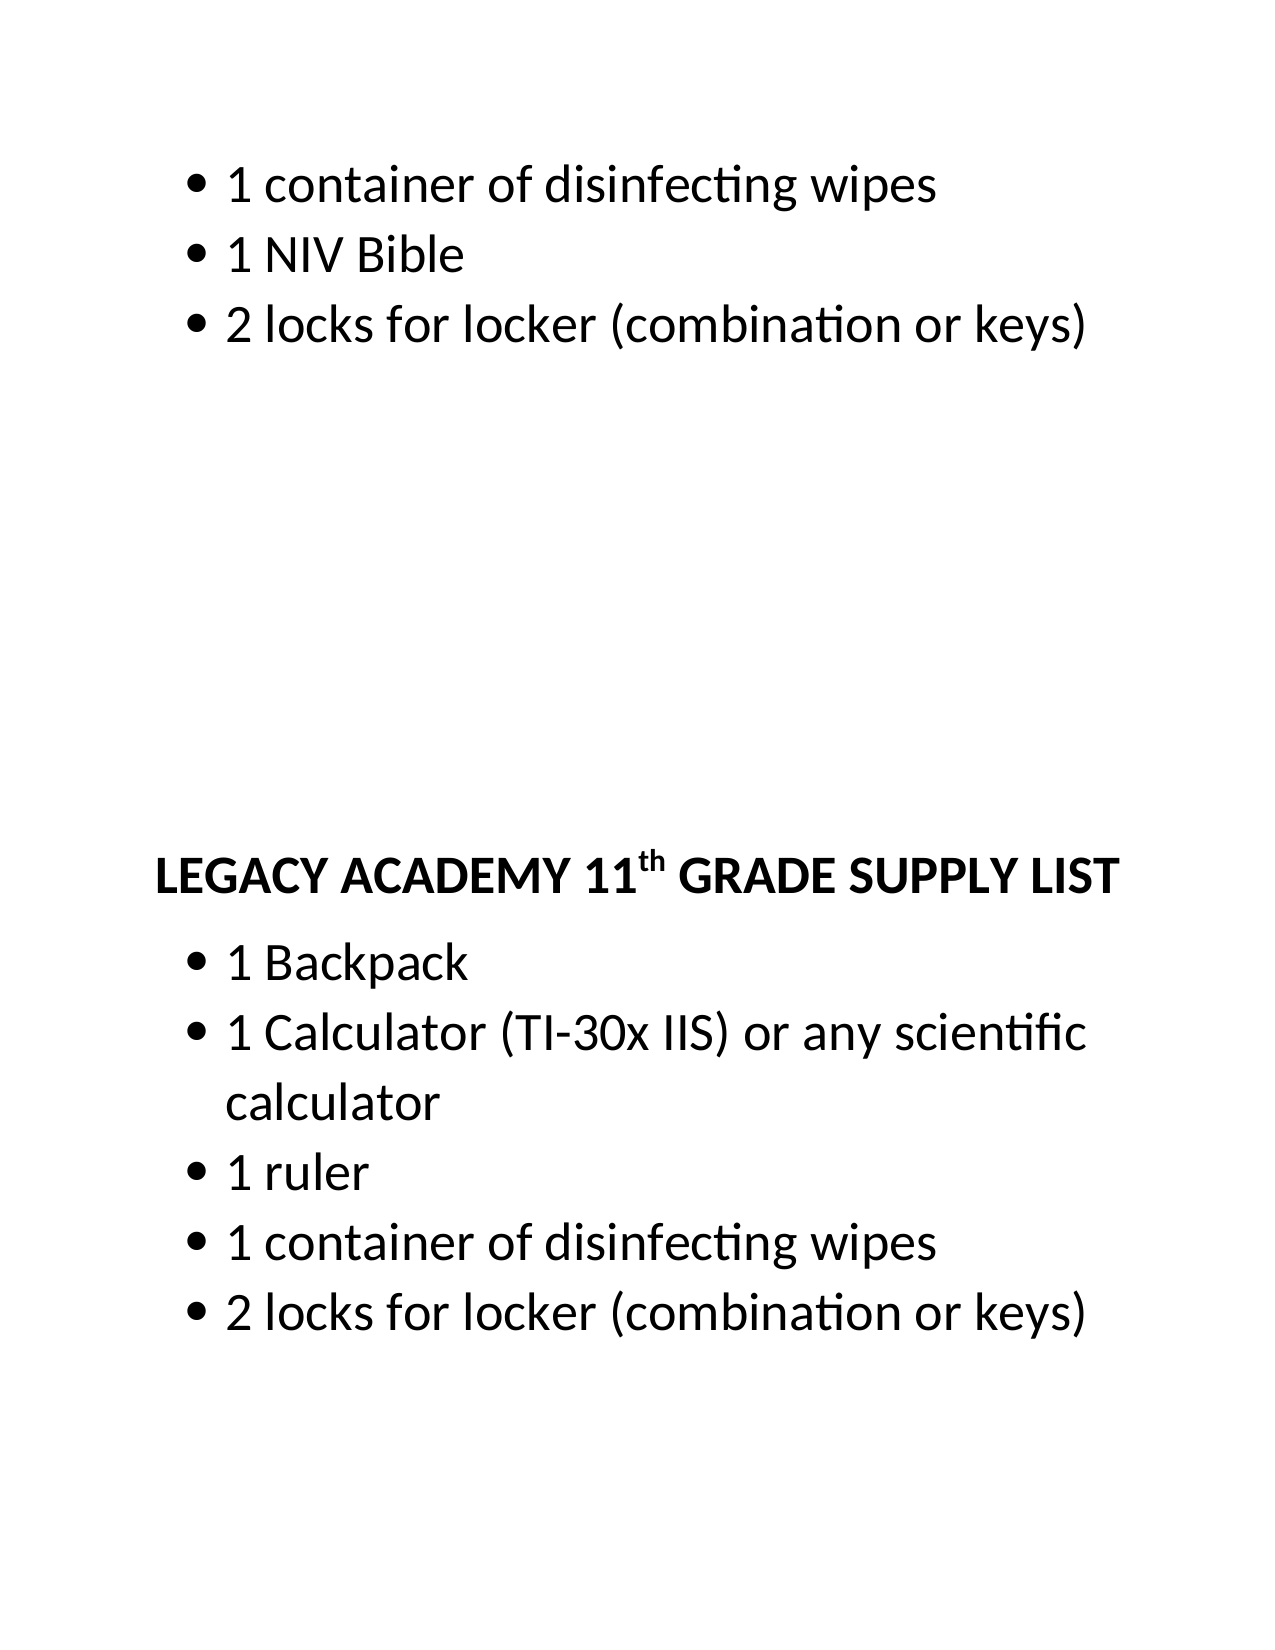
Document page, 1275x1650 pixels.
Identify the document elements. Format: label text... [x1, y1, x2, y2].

list 2 locks for locker (combination or keys) [187, 1278, 1125, 1344]
list 1 Calculator (TI-30x IIS) or any scientific calculator [187, 997, 1125, 1134]
list 1 NIV Bible [187, 220, 1125, 286]
list 1 Backpack [187, 927, 1125, 993]
list 1 container of disinfecting wipes [187, 150, 1125, 216]
text LEGACY ACADEMY 11th GRADE SUPPLY LIST [150, 841, 1125, 907]
list 2 locks for locker (combination or keys) [187, 290, 1125, 356]
list 1 container of disinfecting wipes [187, 1208, 1125, 1274]
list 1 ruler [187, 1138, 1125, 1204]
